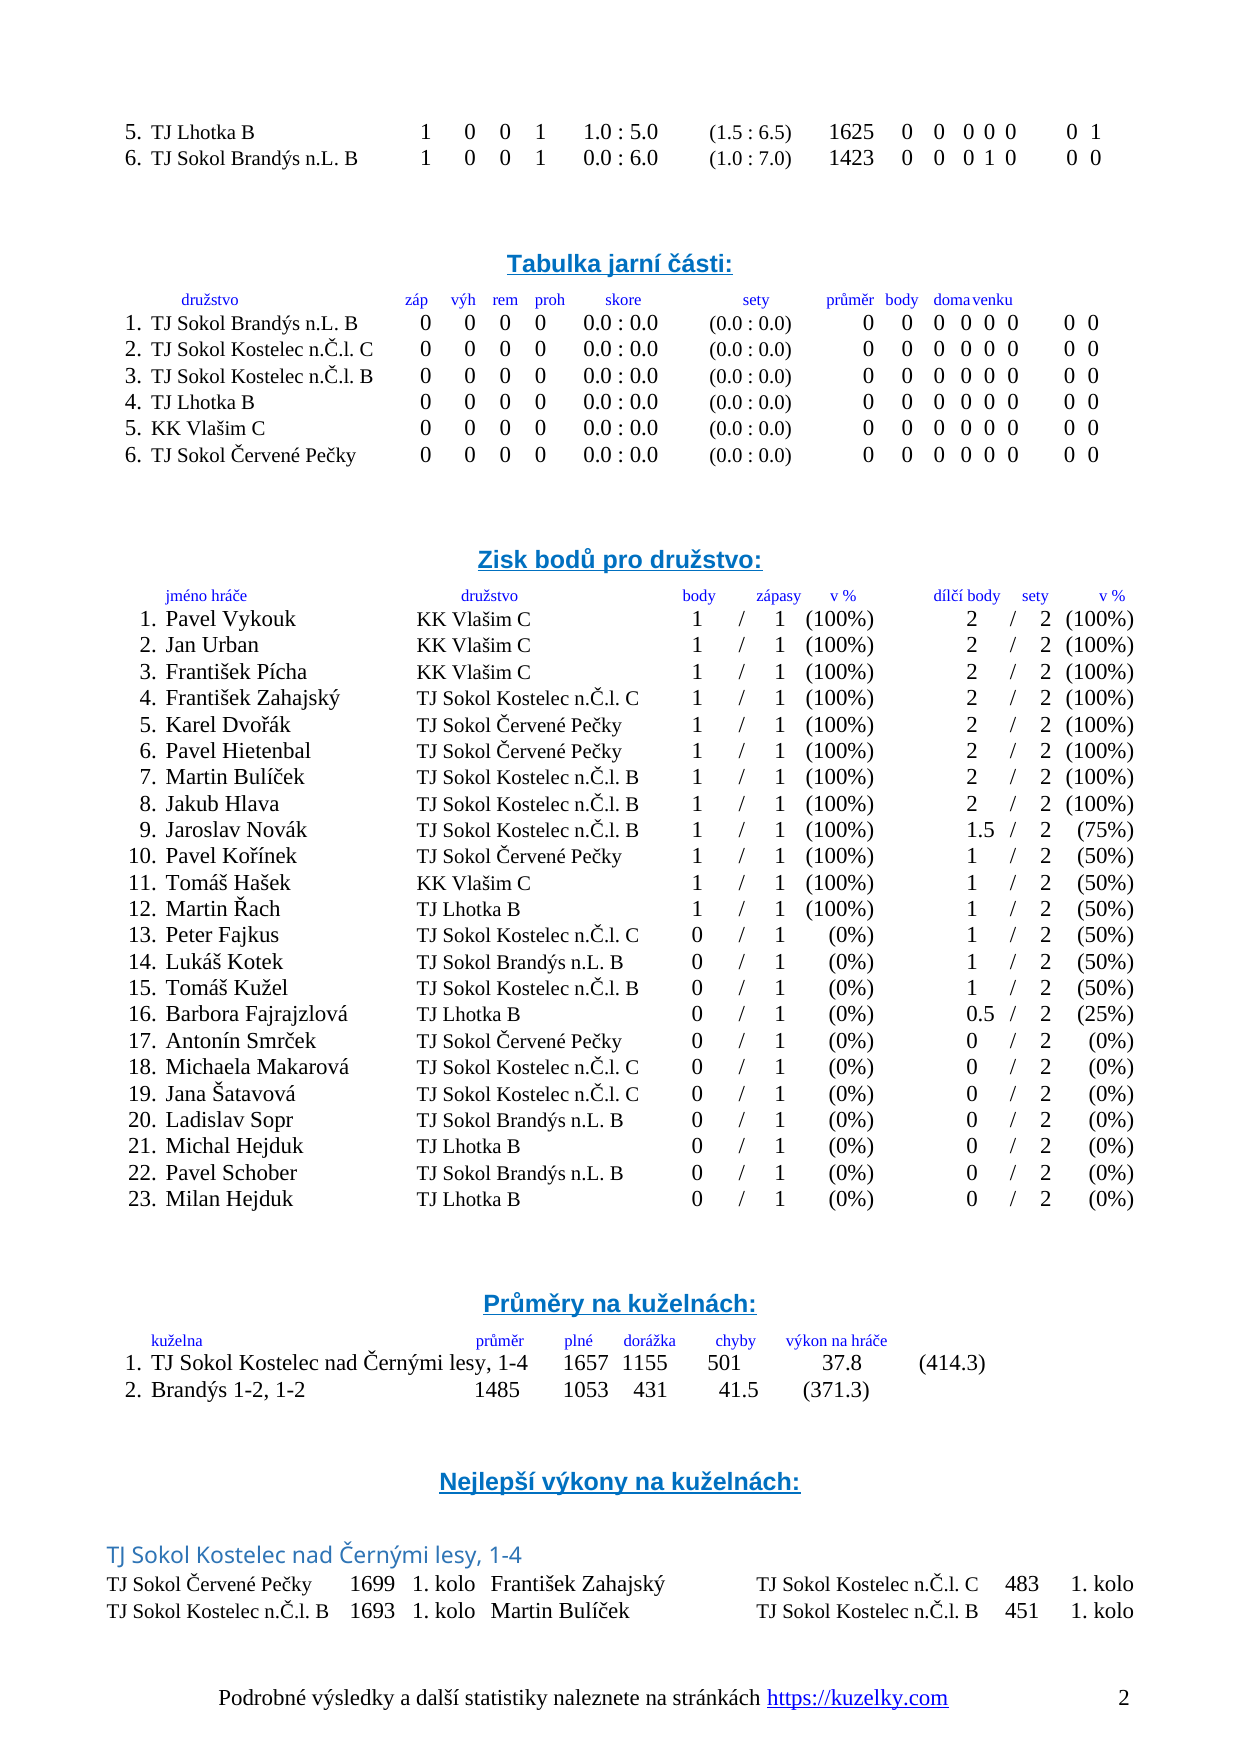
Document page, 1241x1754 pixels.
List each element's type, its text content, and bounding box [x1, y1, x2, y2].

text Nejlepší výkony na kuželnách: [94, 1467, 1145, 1496]
text Průměry na kuželnách: [94, 1289, 1145, 1318]
text 23. Milan Hejduk TJ Lhotka B 0 / 1 (0%) 0 / 2 (0%) [106, 1185, 1134, 1211]
text 12. Martin Řach TJ Lhotka B 1 / 1 (100%) 1 / 2 (50%) [106, 895, 1134, 921]
text 4. TJ Lhotka B 0 0 0 0 0.0 : 0.0 (0.0 : 0.0) 0 0 0 0 0 0 0 0 [106, 388, 1134, 414]
text 4. František Zahajský TJ Sokol Kostelec n.Č.l. C 1 / 1 (100%) 2 / 2 (100%) [106, 684, 1134, 711]
text TJ Sokol Kostelec n.Č.l. B 1693 1. kolo Martin Bulíček TJ Sokol Kostelec n.Č.l. B 451 1. kolo [106, 1597, 1134, 1623]
text 6. TJ Sokol Červené Pečky 0 0 0 0 0.0 : 0.0 (0.0 : 0.0) 0 0 0 0 0 0 0 0 [106, 441, 1134, 467]
text družstvo záp výh rem proh skore sety průměr body doma venku [106, 290, 1134, 309]
text 8. Jakub Hlava TJ Sokol Kostelec n.Č.l. B 1 / 1 (100%) 2 / 2 (100%) [106, 790, 1134, 816]
text jméno hráče družstvo body zápasy v % dílčí body sety v % [106, 586, 1134, 605]
text 19. Jana Šatavová TJ Sokol Kostelec n.Č.l. C 0 / 1 (0%) 0 / 2 (0%) [106, 1079, 1134, 1106]
text 3. František Pícha KK Vlašim C 1 / 1 (100%) 2 / 2 (100%) [106, 658, 1134, 684]
text 3. TJ Sokol Kostelec n.Č.l. B 0 0 0 0 0.0 : 0.0 (0.0 : 0.0) 0 0 0 0 0 0 0 0 [106, 362, 1134, 388]
text kuželna průměr plné dorážka chyby výkon na hráče [106, 1330, 1134, 1349]
subtitle TJ Sokol Kostelec nad Černými lesy, 1-4 [106, 1539, 1134, 1570]
text 13. Peter Fajkus TJ Sokol Kostelec n.Č.l. C 0 / 1 (0%) 1 / 2 (50%) [106, 921, 1134, 948]
text Tabulka jarní části: [94, 248, 1145, 277]
text 14. Lukáš Kotek TJ Sokol Brandýs n.L. B 0 / 1 (0%) 1 / 2 (50%) [106, 948, 1134, 974]
text Zisk bodů pro družstvo: [94, 545, 1145, 573]
text 5. KK Vlašim C 0 0 0 0 0.0 : 0.0 (0.0 : 0.0) 0 0 0 0 0 0 0 0 [106, 414, 1134, 441]
text 2. TJ Sokol Kostelec n.Č.l. C 0 0 0 0 0.0 : 0.0 (0.0 : 0.0) 0 0 0 0 0 0 0 0 [106, 335, 1134, 362]
text 7. Martin Bulíček TJ Sokol Kostelec n.Č.l. B 1 / 1 (100%) 2 / 2 (100%) [106, 763, 1134, 790]
text 15. Tomáš Kužel TJ Sokol Kostelec n.Č.l. B 0 / 1 (0%) 1 / 2 (50%) [106, 974, 1134, 1001]
text 1. Pavel Vykouk KK Vlašim C 1 / 1 (100%) 2 / 2 (100%) [106, 605, 1134, 632]
text 5. TJ Lhotka B 1 0 0 1 1.0 : 5.0 (1.5 : 6.5) 1625 0 0 0 0 0 0 1 [106, 118, 1134, 144]
text 22. Pavel Schober TJ Sokol Brandýs n.L. B 0 / 1 (0%) 0 / 2 (0%) [106, 1159, 1134, 1185]
text 21. Michal Hejduk TJ Lhotka B 0 / 1 (0%) 0 / 2 (0%) [106, 1132, 1134, 1159]
text 6. TJ Sokol Brandýs n.L. B 1 0 0 1 0.0 : 6.0 (1.0 : 7.0) 1423 0 0 0 1 0 0 0 [106, 144, 1134, 171]
text 1. TJ Sokol Brandýs n.L. B 0 0 0 0 0.0 : 0.0 (0.0 : 0.0) 0 0 0 0 0 0 0 0 [106, 309, 1134, 335]
text 1. TJ Sokol Kostelec nad Černými lesy, 1-4 1657 1155 501 37.8 (414.3) [106, 1349, 1134, 1376]
text 16. Barbora Fajrajzlová TJ Lhotka B 0 / 1 (0%) 0.5 / 2 (25%) [106, 1001, 1134, 1027]
text 2. Brandýs 1-2, 1-2 1485 1053 431 41.5 (371.3) [106, 1376, 1134, 1402]
text 20. Ladislav Sopr TJ Sokol Brandýs n.L. B 0 / 1 (0%) 0 / 2 (0%) [106, 1106, 1134, 1132]
text 10. Pavel Kořínek TJ Sokol Červené Pečky 1 / 1 (100%) 1 / 2 (50%) [106, 842, 1134, 869]
text 17. Antonín Smrček TJ Sokol Červené Pečky 0 / 1 (0%) 0 / 2 (0%) [106, 1027, 1134, 1053]
text 9. Jaroslav Novák TJ Sokol Kostelec n.Č.l. B 1 / 1 (100%) 1.5 / 2 (75%) [106, 816, 1134, 842]
text 11. Tomáš Hašek KK Vlašim C 1 / 1 (100%) 1 / 2 (50%) [106, 869, 1134, 895]
text 6. Pavel Hietenbal TJ Sokol Červené Pečky 1 / 1 (100%) 2 / 2 (100%) [106, 737, 1134, 763]
text 2. Jan Urban KK Vlašim C 1 / 1 (100%) 2 / 2 (100%) [106, 632, 1134, 658]
text 5. Karel Dvořák TJ Sokol Červené Pečky 1 / 1 (100%) 2 / 2 (100%) [106, 711, 1134, 737]
text 18. Michaela Makarová TJ Sokol Kostelec n.Č.l. C 0 / 1 (0%) 0 / 2 (0%) [106, 1053, 1134, 1079]
text TJ Sokol Červené Pečky 1699 1. kolo František Zahajský TJ Sokol Kostelec n.Č.l. C 483 1. kolo [106, 1570, 1134, 1597]
